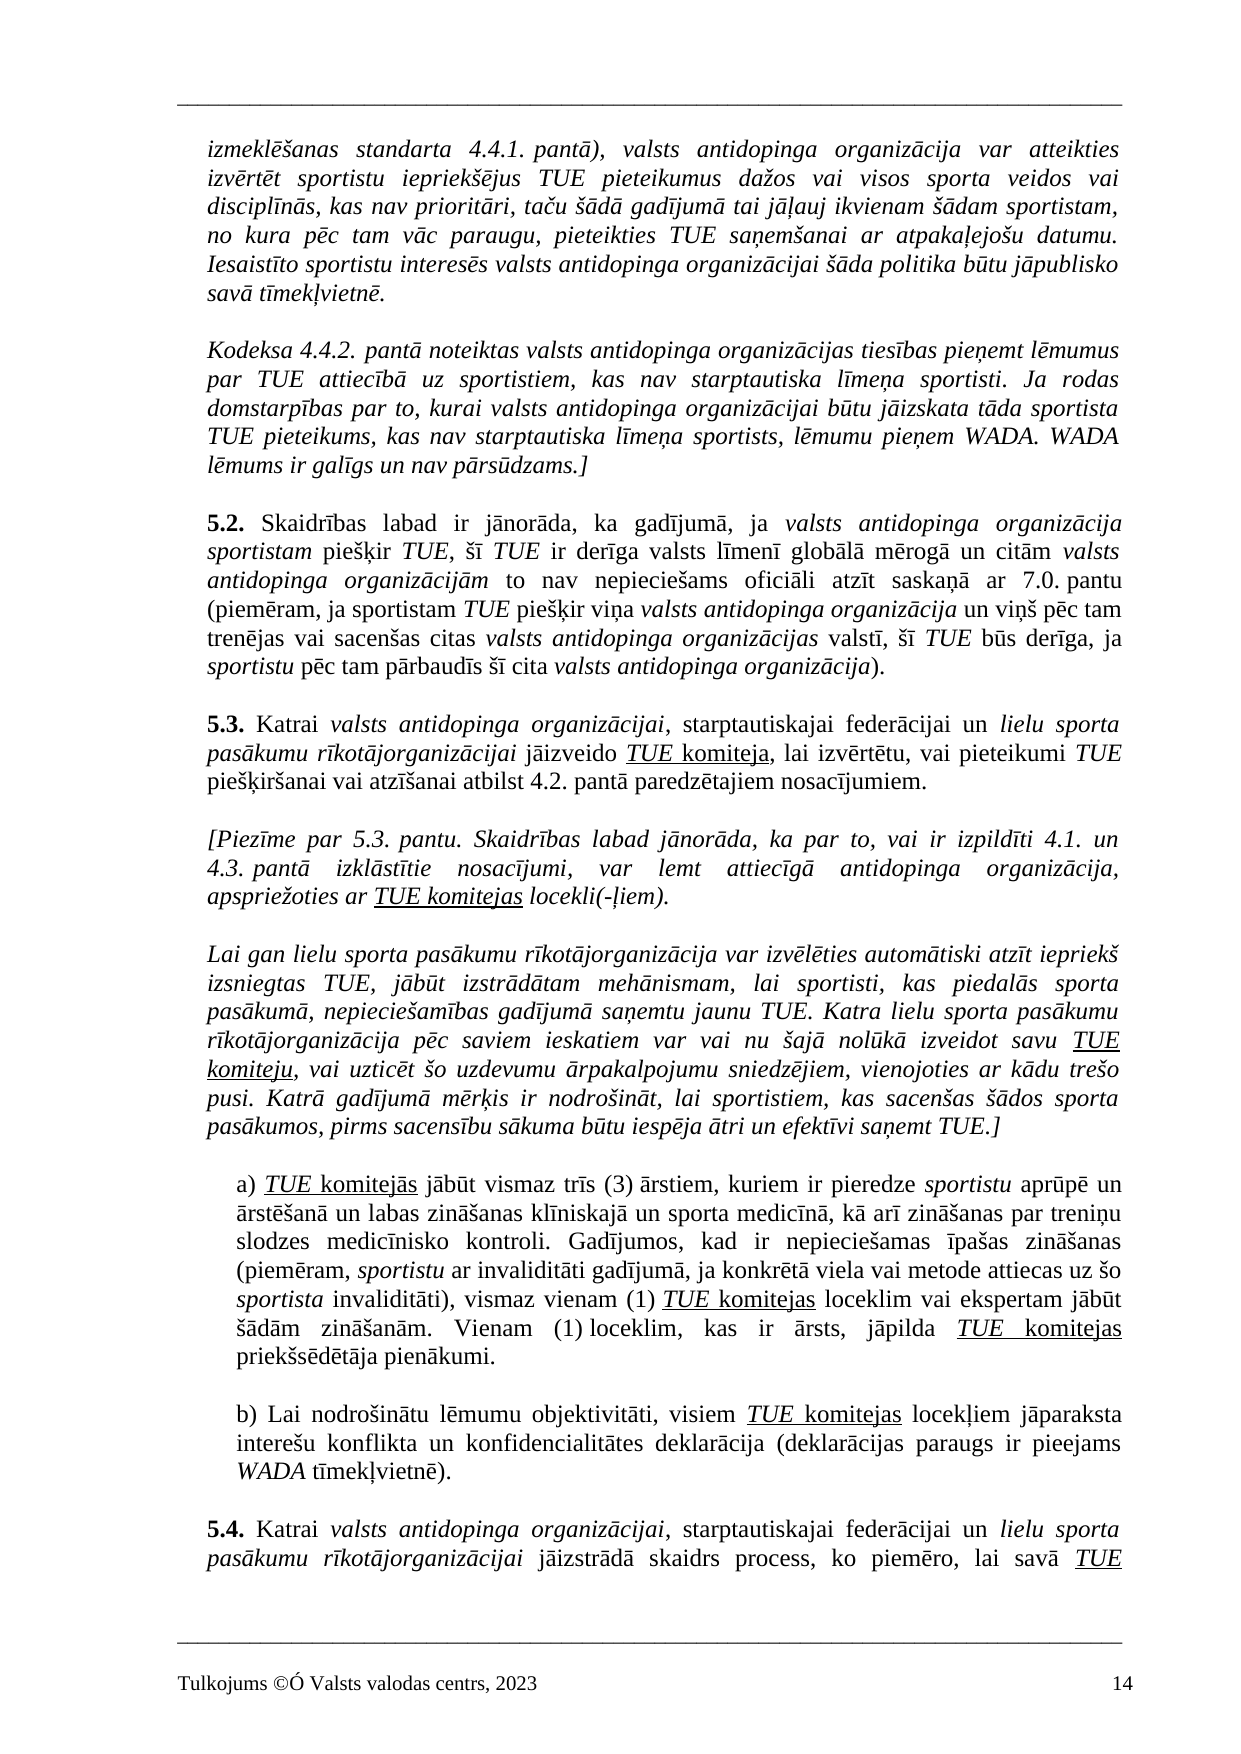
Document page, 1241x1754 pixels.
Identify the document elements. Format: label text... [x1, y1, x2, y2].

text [207, 1514, 1122, 1571]
text 5.2. Skaidrības labad ir jānorāda, ka gadījumā, ja valsts antidopinga organizācija sportistam piešķir TUE, šī TUE ir derīga valsts līmenī globālā mērogā un citām valsts antidopinga organizācijām to nav nepieciešams oficiāli atzīt saskaņā ar 7.0. pantu (piemēram, ja sportistam TUE piešķir viņa valsts antidopinga organizācija un viņš pēc tam trenējas vai sacenšas citas valsts antidopinga organizācijas valstī, šī TUE būs derīga, ja sportistu pēc tam pārbaudīs šī cita valsts antidopinga organizācija). [207, 508, 1122, 680]
text a) TUE komitejās jābūt vismaz trīs (3) ārstiem, kuriem ir pieredze sportistu aprūpē un ārstēšanā un labas zināšanas klīniskajā un sporta medicīnā, kā arī zināšanas par treniņu slodzes medicīnisko kontroli. Gadījumos, kad ir nepieciešamas īpašas zināšanas (piemēram, sportistu ar invaliditāti gadījumā, ja konkrētā viela vai metode attiecas uz šo sportista invaliditāti), vismaz vienam (1) TUE komitejas loceklim vai ekspertam jābūt šādām zināšanām. Vienam (1) loceklim, kas ir ārsts, jāpilda TUE komitejas priekšsēdētāja pienākumi. [236, 1169, 1122, 1370]
text Lai gan lielu sporta pasākumu rīkotājorganizācija var izvēlēties automātiski atzīt iepriekš izsniegtas TUE, jābūt izstrādātam mehānismam, lai sportisti, kas piedalās sporta pasākumā, nepieciešamības gadījumā saņemtu jaunu TUE. Katra lielu sporta pasākumu rīkotājorganizācija pēc saviem ieskatiem var vai nu šajā nolūkā izveidot savu TUE komiteju, vai uzticēt šo uzdevumu ārpakalpojumu sniedzējiem, vienojoties ar kādu trešo pusi. Katrā gadījumā mērķis ir nodrošināt, lai sportistiem, kas sacenšas šādos sporta pasākumos, pirms sacensību sākuma būtu iespēja ātri un efektīvi saņemt TUE.] [207, 939, 1122, 1140]
text Kodeksa 4.4.2. pantā noteiktas valsts antidopinga organizācijas tiesības pieņemt lēmumus par TUE attiecībā uz sportistiem, kas nav starptautiska līmeņa sportisti. Ja rodas domstarpības par to, kurai valsts antidopinga organizācijai būtu jāizskata tāda sportista TUE pieteikums, kas nav starptautiska līmeņa sportists, lēmumu pieņem WADA. WADA lēmums ir galīgs un nav pārsūdzams.] [207, 335, 1122, 479]
text b) Lai nodrošinātu lēmumu objektivitāti, visiem TUE komitejas locekļiem jāparaksta interešu konflikta un konfidencialitātes deklarācija (deklarācijas paraugs ir pieejams WADA tīmekļvietnē). [236, 1399, 1122, 1485]
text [207, 134, 1122, 306]
text [Piezīme par 5.3. pantu. Skaidrības labad jānorāda, ka par to, vai ir izpildīti 4.1. un 4.3. pantā izklāstītie nosacījumi, var lemt attiecīgā antidopinga organizācija, apspriežoties ar TUE komitejas locekli(-ļiem). [207, 824, 1122, 910]
text 5.3. Katrai valsts antidopinga organizācijai, starptautiskajai federācijai un lielu sporta pasākumu rīkotājorganizācijai jāizveido TUE komiteja, lai izvērtētu, vai pieteikumi TUE piešķiršanai vai atzīšanai atbilst 4.2. pantā paredzētajiem nosacījumiem. [207, 709, 1122, 795]
